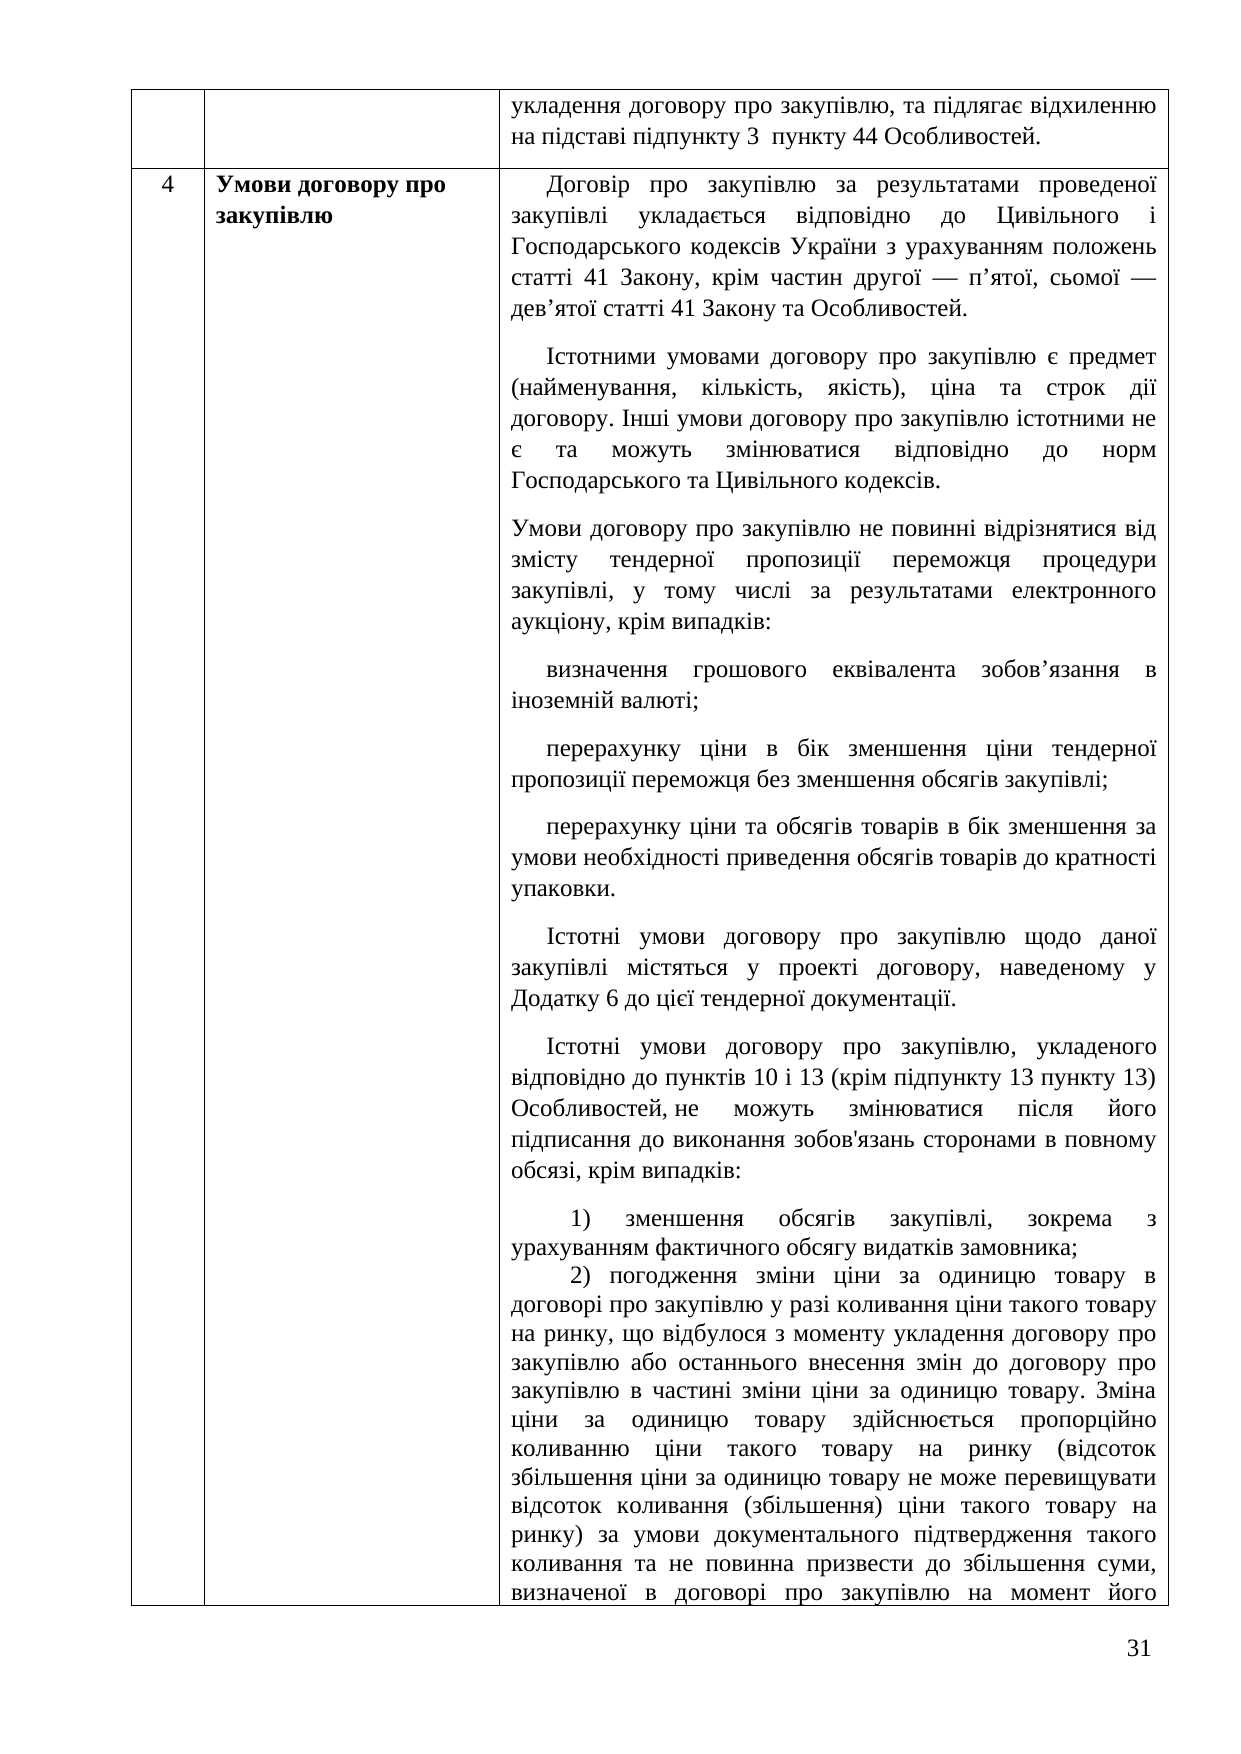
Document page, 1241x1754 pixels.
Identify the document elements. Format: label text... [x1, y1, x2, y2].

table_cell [205, 90, 499, 168]
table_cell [500, 169, 1168, 1605]
table_cell 3 [132, 90, 204, 168]
table_cell 4 [132, 169, 204, 1605]
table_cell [500, 90, 1168, 168]
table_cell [205, 169, 499, 1605]
